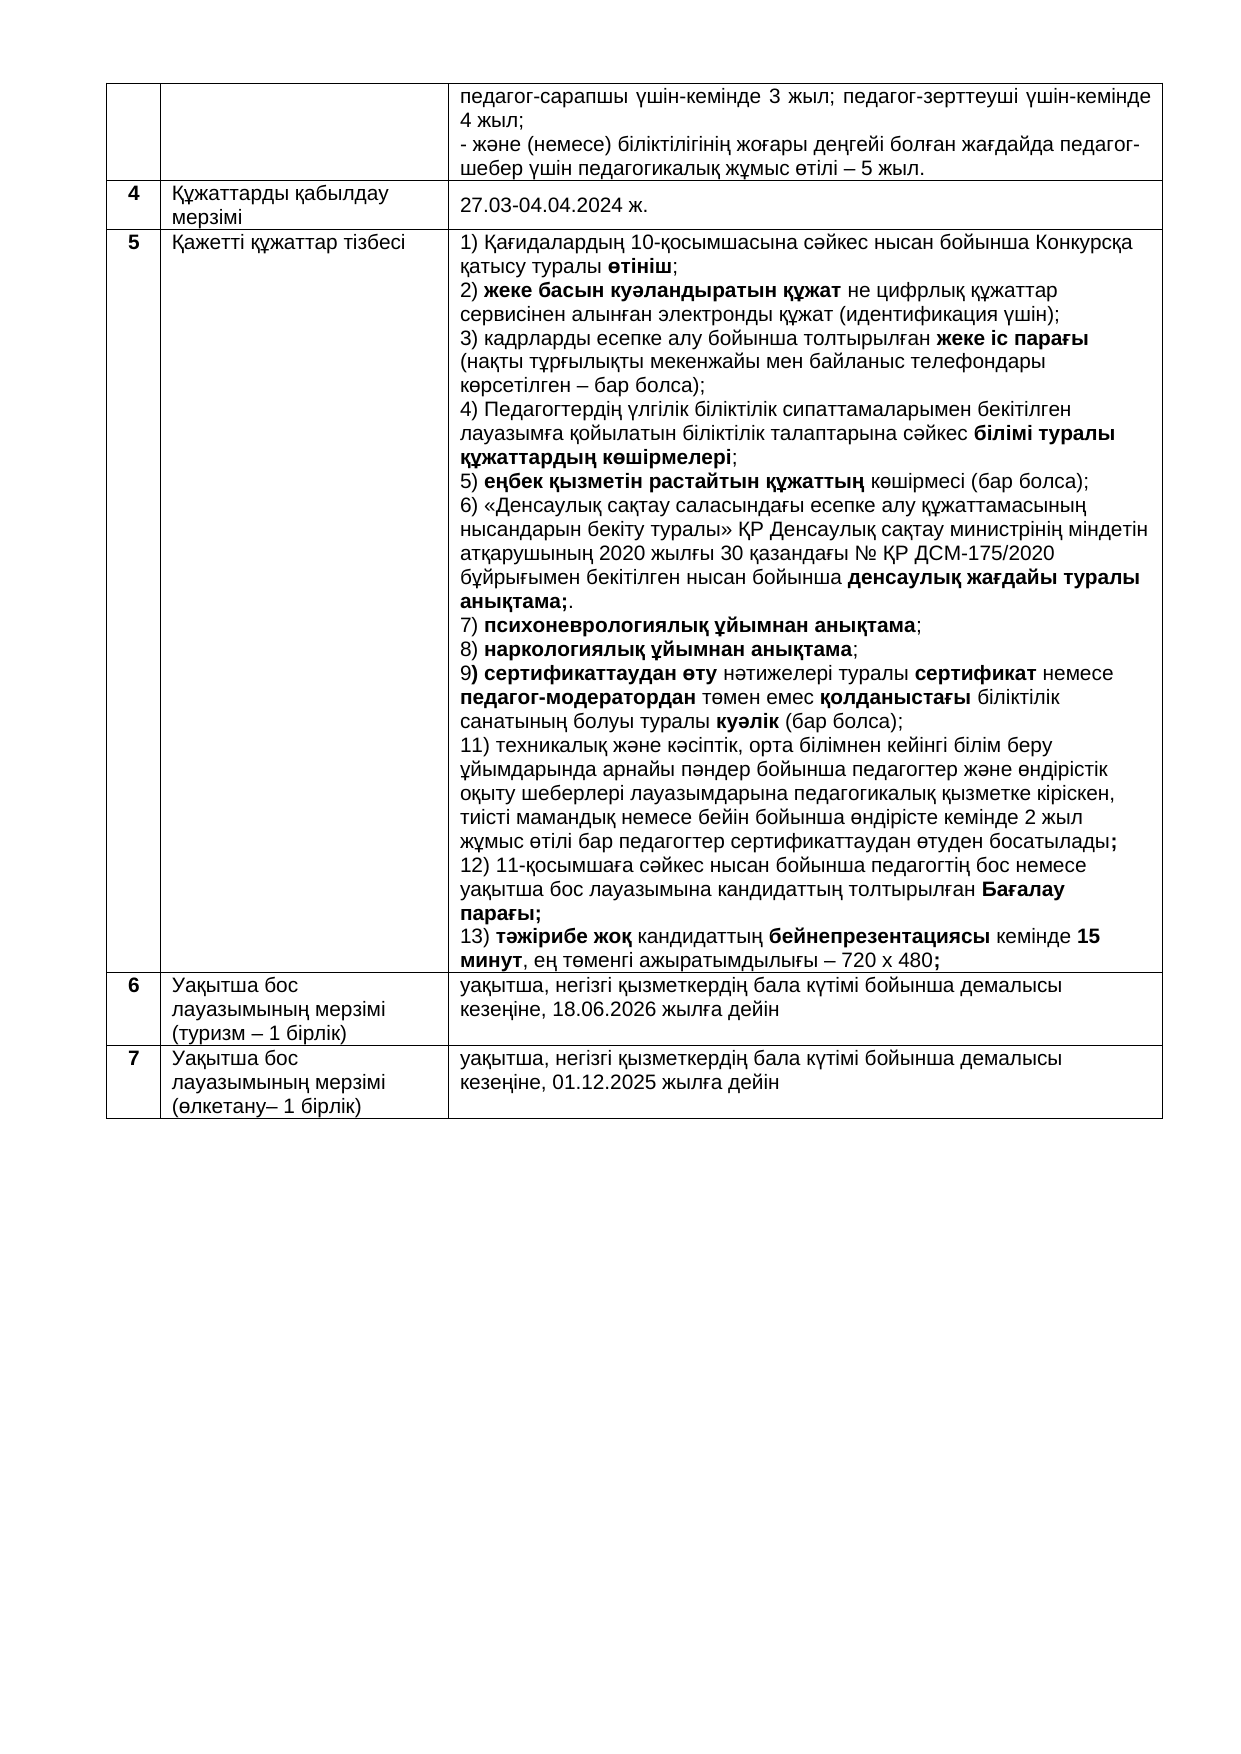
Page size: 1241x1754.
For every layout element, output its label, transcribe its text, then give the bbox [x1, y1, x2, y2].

table_cell Уақытша бос лауазымының мерзімі (өлкетану– 1 бірлік) [161, 1046, 448, 1118]
table_cell 7 [107, 1046, 160, 1118]
table_cell уақытша, негізгі қызметкердің бала күтімі бойынша демалысы кезеңіне, 18.06.2026 жылға дейін [449, 973, 1162, 1045]
table_cell 6 [107, 973, 160, 1045]
table_cell 3 [107, 84, 160, 179]
table_cell Құжаттарды қабылдау мерзімі [161, 181, 448, 228]
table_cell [161, 84, 448, 179]
table_cell Қажетті құжаттар тізбесі [161, 230, 448, 972]
table_cell 5 [107, 230, 160, 972]
table_cell 4 [107, 181, 160, 228]
table_cell уақытша, негізгі қызметкердің бала күтімі бойынша демалысы кезеңіне, 01.12.2025 жылға дейін [449, 1046, 1162, 1118]
table_cell 27.03-04.04.2024 ж. [449, 181, 1162, 228]
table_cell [449, 84, 1162, 179]
table_cell Уақытша бос лауазымының мерзімі (туризм – 1 бірлік) [161, 973, 448, 1045]
table_cell 1) Қағидалардың 10-қосымшасына сәйкес нысан бойынша Конкурсқа қатысу туралы өтініш; 2) жеке басын куәландыратын құжат не цифрлық құжаттар сервисінен алынған электронды құжат (идентификация үшін); 3) кадрларды есепке алу бойынша толтырылған жеке іс парағы (нақты тұрғылықты мекенжайы мен байланыс телефондары көрсетілген – бар болса); 4) Педагогтердің үлгілік біліктілік сипаттамаларымен бекітілген лауазымға қойылатын біліктілік талаптарына сәйкес білімі туралы құжаттардың көшірмелері; 5) еңбек қызметін растайтын құжаттың көшірмесі (бар болса); 6) «Денсаулық сақтау саласындағы есепке алу құжаттамасының нысандарын бекіту туралы» ҚР Денсаулық сақтау министрінің міндетін атқарушының 2020 жылғы 30 қазандағы № ҚР ДСМ-175/2020 бұйрығымен бекітілген нысан бойынша денсаулық жағдайы туралы анықтама;. 7) психоневрологиялық ұйымнан анықтама; 8) наркологиялық ұйымнан анықтама; 9) сертификаттаудан өту нәтижелері туралы сертификат немесе педагог-модератордан төмен емес қолданыстағы біліктілік санатының болуы туралы куәлік (бар болса); 11) техникалық және кәсіптік, орта білімнен кейінгі білім беру ұйымдарында арнайы пәндер бойынша педагогтер және өндірістік оқыту шеберлері лауазымдарына педагогикалық қызметке кіріскен, тиісті мамандық немесе бейін бойынша өндірісте кемінде 2 жыл жұмыс өтілі бар педагогтер сертификаттаудан өтуден босатылады; 12) 11-қосымшаға сәйкес нысан бойынша педагогтің бос немесе уақытша бос лауазымына кандидаттың толтырылған Бағалау парағы; 13) тәжірибе жоқ кандидаттың бейнепрезентациясы кемінде 15 минут, ең төменгі ажыратымдылығы – 720 x 480; [449, 230, 1162, 972]
